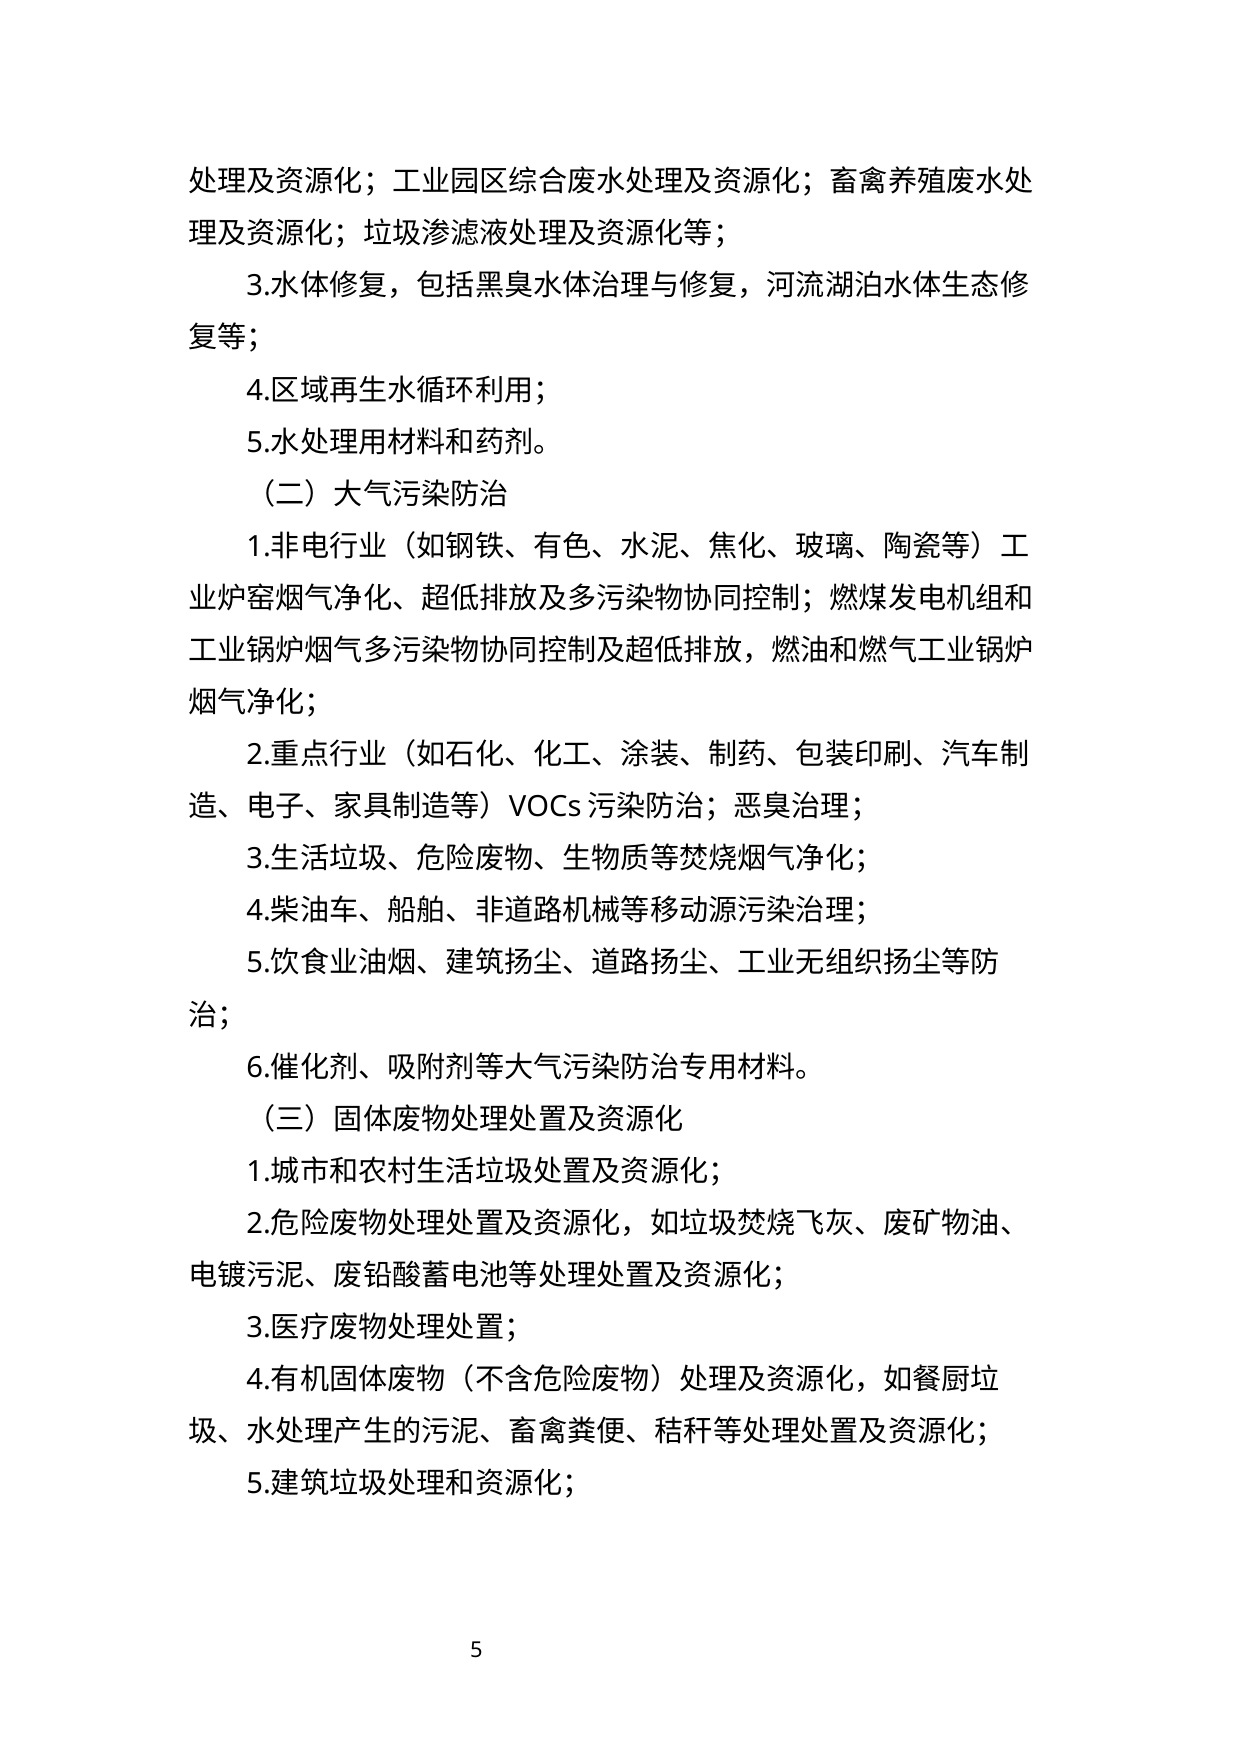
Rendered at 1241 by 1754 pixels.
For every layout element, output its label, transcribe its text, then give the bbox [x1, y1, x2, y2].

text （二）大气污染防治 [188, 462, 1052, 514]
text 1.非电行业（如钢铁、有色、水泥、焦化、玻璃、陶瓷等）工业炉窑烟气净化、超低排放及多污染物协同控制；燃煤发电机组和工业锅炉烟气多污染物协同控制及超低排放，燃油和燃气工业锅炉烟气净化； [188, 514, 1052, 723]
text （三）固体废物处理处置及资源化 [188, 1087, 1052, 1139]
text 6.催化剂、吸附剂等大气污染防治专用材料。 [188, 1035, 1052, 1087]
text 3.水体修复，包括黑臭水体治理与修复，河流湖泊水体生态修复等； [188, 254, 1052, 358]
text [188, 150, 1052, 254]
text 4.有机固体废物（不含危险废物）处理及资源化，如餐厨垃圾、水处理产生的污泥、畜禽粪便、秸秆等处理处置及资源化； [188, 1348, 1052, 1452]
text 1.城市和农村生活垃圾处置及资源化； [188, 1139, 1052, 1192]
text 2.危险废物处理处置及资源化，如垃圾焚烧飞灰、废矿物油、电镀污泥、废铅酸蓄电池等处理处置及资源化； [188, 1192, 1052, 1296]
text 4.柴油车、船舶、非道路机械等移动源污染治理； [188, 879, 1052, 931]
text 3.医疗废物处理处置； [188, 1296, 1052, 1348]
text 4.区域再生水循环利用； [188, 358, 1052, 410]
text 5.建筑垃圾处理和资源化； [188, 1452, 1052, 1504]
text 5.饮食业油烟、建筑扬尘、道路扬尘、工业无组织扬尘等防治； [188, 931, 1052, 1035]
text 3.生活垃圾、危险废物、生物质等焚烧烟气净化； [188, 827, 1052, 879]
text 2.重点行业（如石化、化工、涂装、制药、包装印刷、汽车制造、电子、家具制造等）VOCs污染防治；恶臭治理； [188, 723, 1052, 827]
text 5.水处理用材料和药剂。 [188, 410, 1052, 462]
